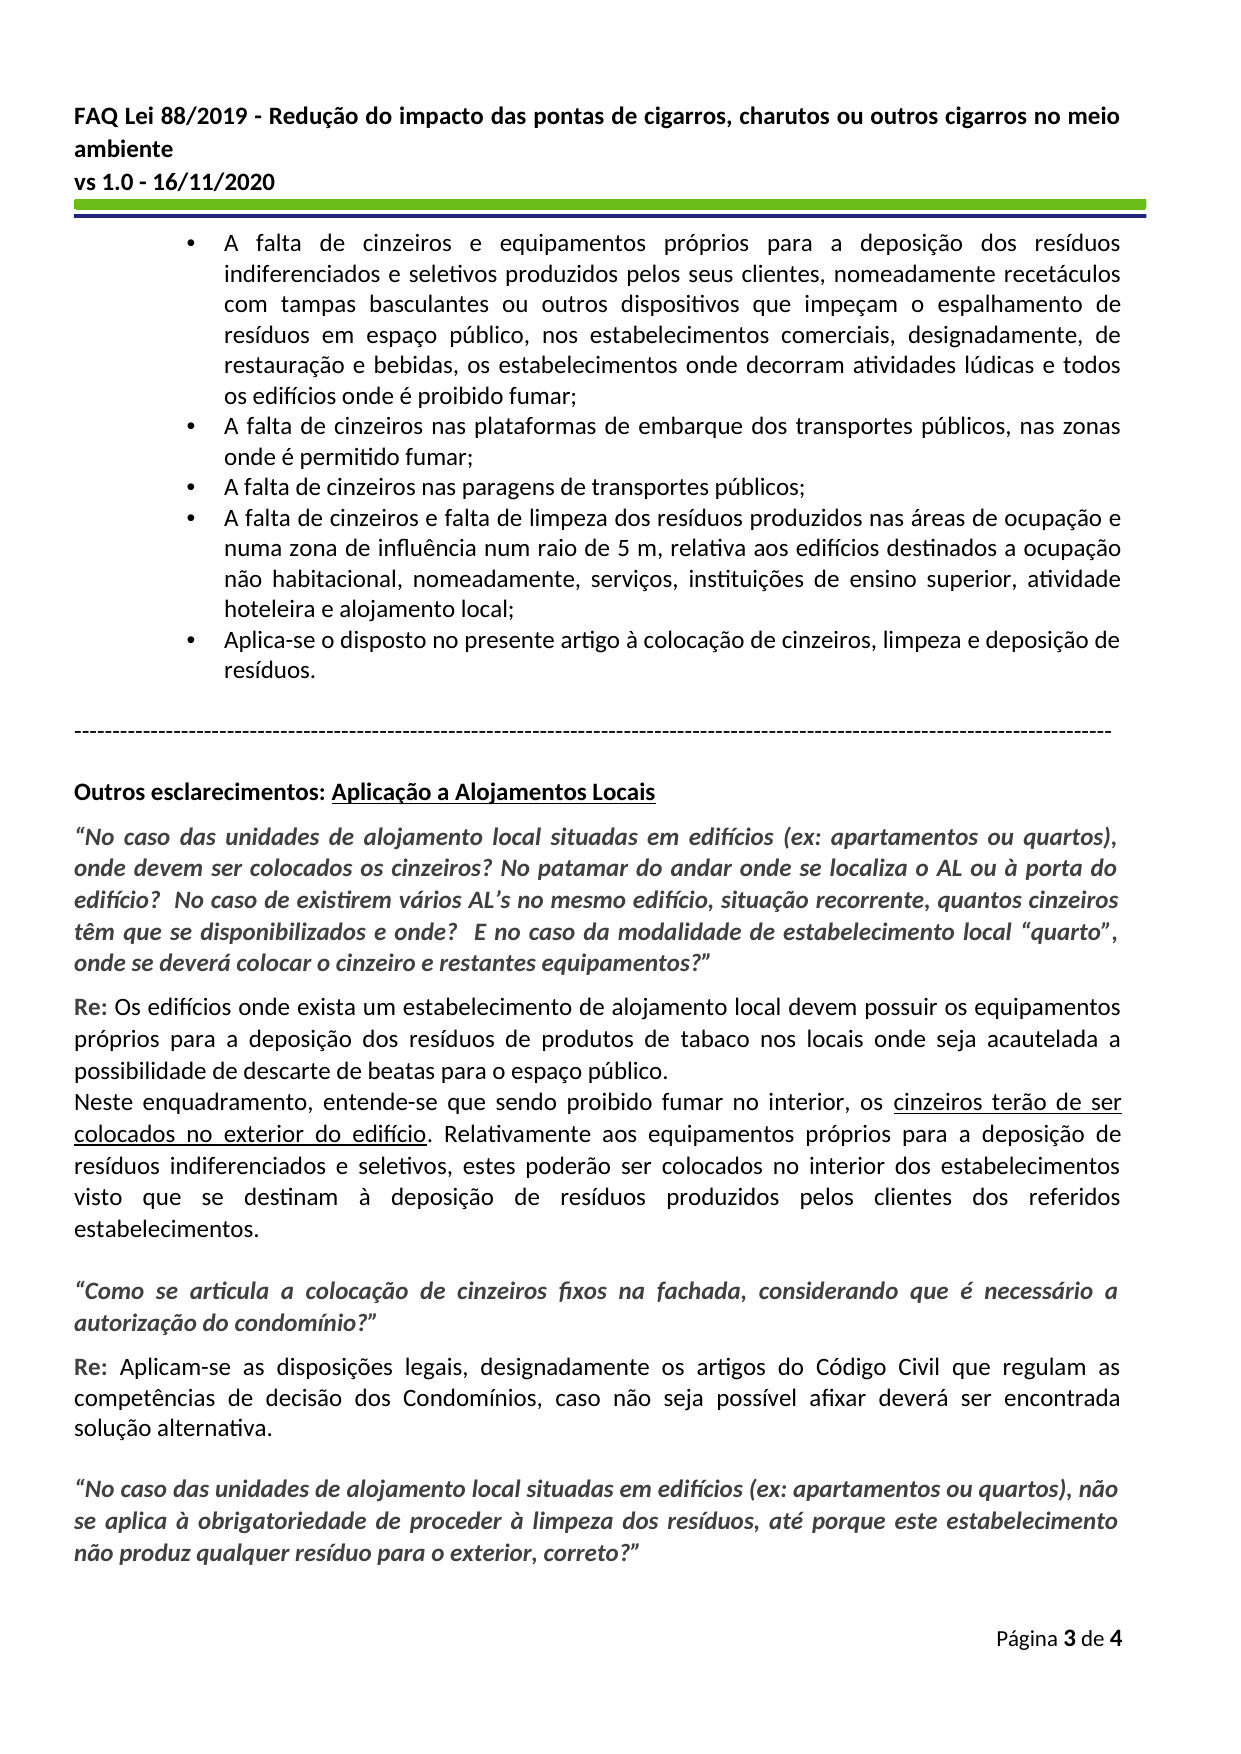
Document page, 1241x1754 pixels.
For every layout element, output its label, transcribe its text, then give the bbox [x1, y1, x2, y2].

text “No caso das unidades de alojamento local situadas em edifícios (ex: apartamentos ou quartos), não se aplica à obrigatoriedade de proceder à limpeza dos resíduos, até porque este estabelecimento não produz qualquer resíduo para o exterior, correto?” [74, 1473, 1122, 1568]
text Re: Aplicam-se as disposições legais, designadamente os artigos do Código Civil que regulam as competências de decisão dos Condomínios, caso não seja possível afixar deverá ser encontrada solução alternativa. [74, 1351, 1122, 1443]
text Re: Os edifícios onde exista um estabelecimento de alojamento local devem possuir os equipamentos próprios para a deposição dos resíduos de produtos de tabaco nos locais onde seja acautelada a possibilidade de descarte de beatas para o espaço público. [74, 992, 1122, 1087]
text “No caso das unidades de alojamento local situadas em edifícios (ex: apartamentos ou quartos), onde devem ser colocados os cinzeiros? No patamar do andar onde se localiza o AL ou à porta do edifício? No caso de existirem vários AL’s no mesmo edifício, situação recorrente, quantos cinzeiros têm que se disponibilizados e onde? E no caso da modalidade de estabelecimento local “quarto”, onde se deverá colocar o cinzeiro e restantes equipamentos?” [74, 821, 1122, 979]
list A falta de cinzeiros e falta de limpeza dos resíduos produzidos nas áreas de ocupação e numa zona de influência num raio de 5 m, relativa aos edifícios destinados a ocupação não habitacional, nomeadamente, serviços, instituições de ensino superior, atividade hoteleira e alojamento local; [186, 502, 1122, 624]
text “Como se articula a colocação de cinzeiros fixos na fachada, considerando que é necessário a autorização do condomínio?” [74, 1275, 1122, 1339]
list A falta de cinzeiros nas plataformas de embarque dos transportes públicos, nas zonas onde é permitido fumar; [186, 410, 1122, 471]
list Aplica-se o disposto no presente artigo à colocação de cinzeiros, limpeza e deposição de resíduos. [186, 624, 1122, 685]
text Outros esclarecimentos: Aplicação a Alojamentos Locais [74, 777, 1122, 808]
picture [73, 199, 1147, 218]
text ---------------------------------------------------------------------------------------------------------------------------------------- [74, 716, 1122, 746]
text Neste enquadramento, entende-se que sendo proibido fumar no interior, os cinzeiros terão de ser colocados no exterior do edifício. Relativamente aos equipamentos próprios para a deposição de resíduos indiferenciados e seletivos, estes poderão ser colocados no interior dos estabelecimentos visto que se destinam à deposição de resíduos produzidos pelos clientes dos referidos estabelecimentos. [74, 1087, 1122, 1245]
list A falta de cinzeiros nas paragens de transportes públicos; [186, 471, 1122, 502]
list A falta de cinzeiros e equipamentos próprios para a deposição dos resíduos indiferenciados e seletivos produzidos pelos seus clientes, nomeadamente recetáculos com tampas basculantes ou outros dispositivos que impeçam o espalhamento de resíduos em espaço público, nos estabelecimentos comerciais, designadamente, de restauração e bebidas, os estabelecimentos onde decorram atividades lúdicas e todos os edifícios onde é proibido fumar; [186, 227, 1122, 410]
